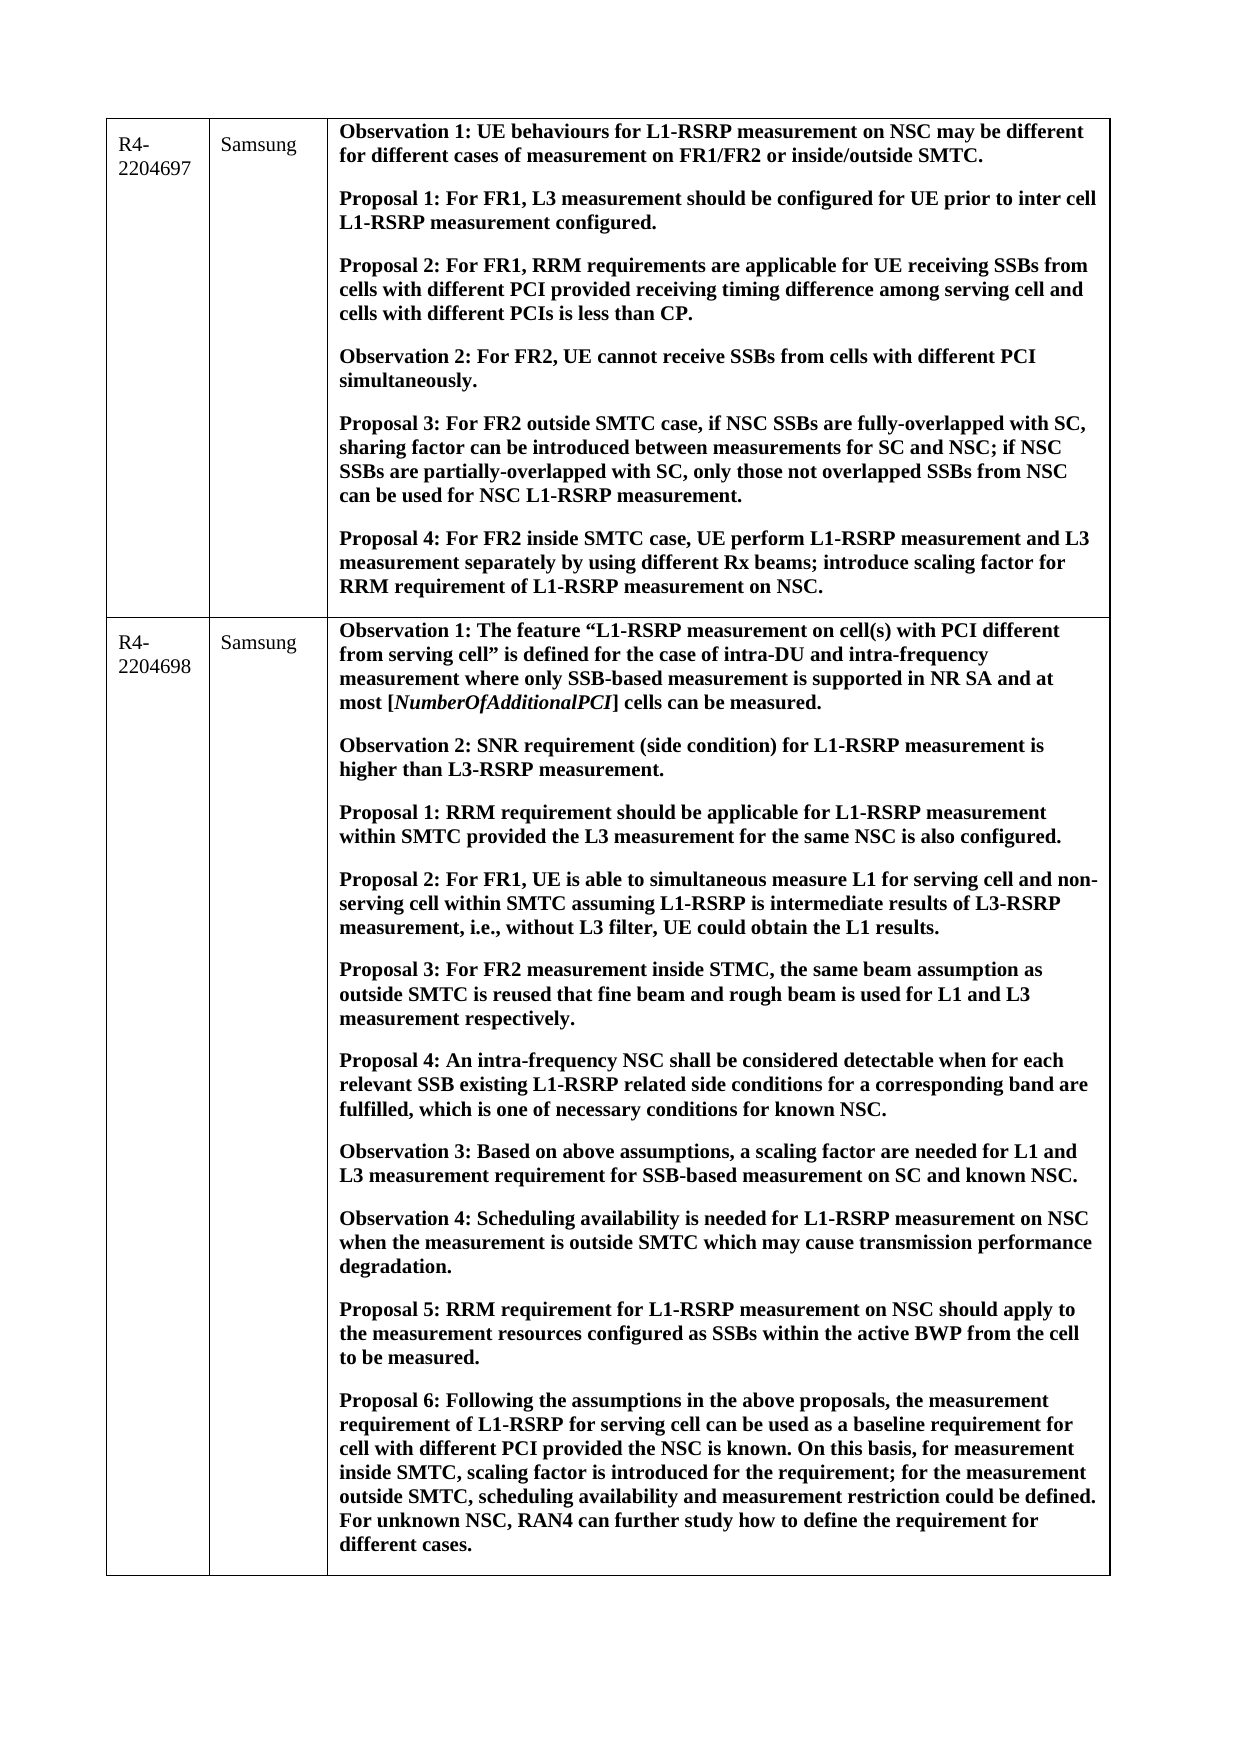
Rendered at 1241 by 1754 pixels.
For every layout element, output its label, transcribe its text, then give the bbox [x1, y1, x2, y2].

table_cell Observation 1: UE behaviours for L1-RSRP measurement on NSC may be different for different cases of measurement on FR1/FR2 or inside/outside SMTC. Proposal 1: For FR1, L3 measurement should be configured for UE prior to inter cell L1-RSRP measurement configured. Proposal 2: For FR1, RRM requirements are applicable for UE receiving SSBs from cells with different PCI provided receiving timing difference among serving cell and cells with different PCIs is less than CP. Observation 2: For FR2, UE cannot receive SSBs from cells with different PCI simultaneously. Proposal 3: For FR2 outside SMTC case, if NSC SSBs are fully-overlapped with SC, sharing factor can be introduced between measurements for SC and NSC; if NSC SSBs are partially-overlapped with SC, only those not overlapped SSBs from NSC can be used for NSC L1-RSRP measurement. Proposal 4: For FR2 inside SMTC case, UE perform L1-RSRP measurement and L3 measurement separately by using different Rx beams; introduce scaling factor for RRM requirement of L1-RSRP measurement on NSC. [328, 119, 1109, 617]
table_cell Samsung [210, 618, 327, 1575]
table_cell Samsung [210, 119, 327, 617]
table_cell Observation 1: The feature “L1-RSRP measurement on cell(s) with PCI different from serving cell” is defined for the case of intra-DU and intra-frequency measurement where only SSB-based measurement is supported in NR SA and at most [NumberOfAdditionalPCI] cells can be measured. Observation 2: SNR requirement (side condition) for L1-RSRP measurement is higher than L3-RSRP measurement. Proposal 1: RRM requirement should be applicable for L1-RSRP measurement within SMTC provided the L3 measurement for the same NSC is also configured. Proposal 2: For FR1, UE is able to simultaneous measure L1 for serving cell and non-serving cell within SMTC assuming L1-RSRP is intermediate results of L3-RSRP measurement, i.e., without L3 filter, UE could obtain the L1 results. Proposal 3: For FR2 measurement inside STMC, the same beam assumption as outside SMTC is reused that fine beam and rough beam is used for L1 and L3 measurement respectively. Proposal 4: An intra-frequency NSC shall be considered detectable when for each relevant SSB existing L1-RSRP related side conditions for a corresponding band are fulfilled, which is one of necessary conditions for known NSC. Observation 3: Based on above assumptions, a scaling factor are needed for L1 and L3 measurement requirement for SSB-based measurement on SC and known NSC. Observation 4: Scheduling availability is needed for L1-RSRP measurement on NSC when the measurement is outside SMTC which may cause transmission performance degradation. Proposal 5: RRM requirement for L1-RSRP measurement on NSC should apply to the measurement resources configured as SSBs within the active BWP from the cell to be measured. Proposal 6: Following the assumptions in the above proposals, the measurement requirement of L1-RSRP for serving cell can be used as a baseline requirement for cell with different PCI provided the NSC is known. On this basis, for measurement inside SMTC, scaling factor is introduced for the requirement; for the measurement outside SMTC, scheduling availability and measurement restriction could be defined. For unknown NSC, RAN4 can further study how to define the requirement for different cases. [328, 618, 1109, 1575]
table_cell R4-2204698 [107, 618, 209, 1575]
table_cell R4-2204697 [107, 119, 209, 617]
